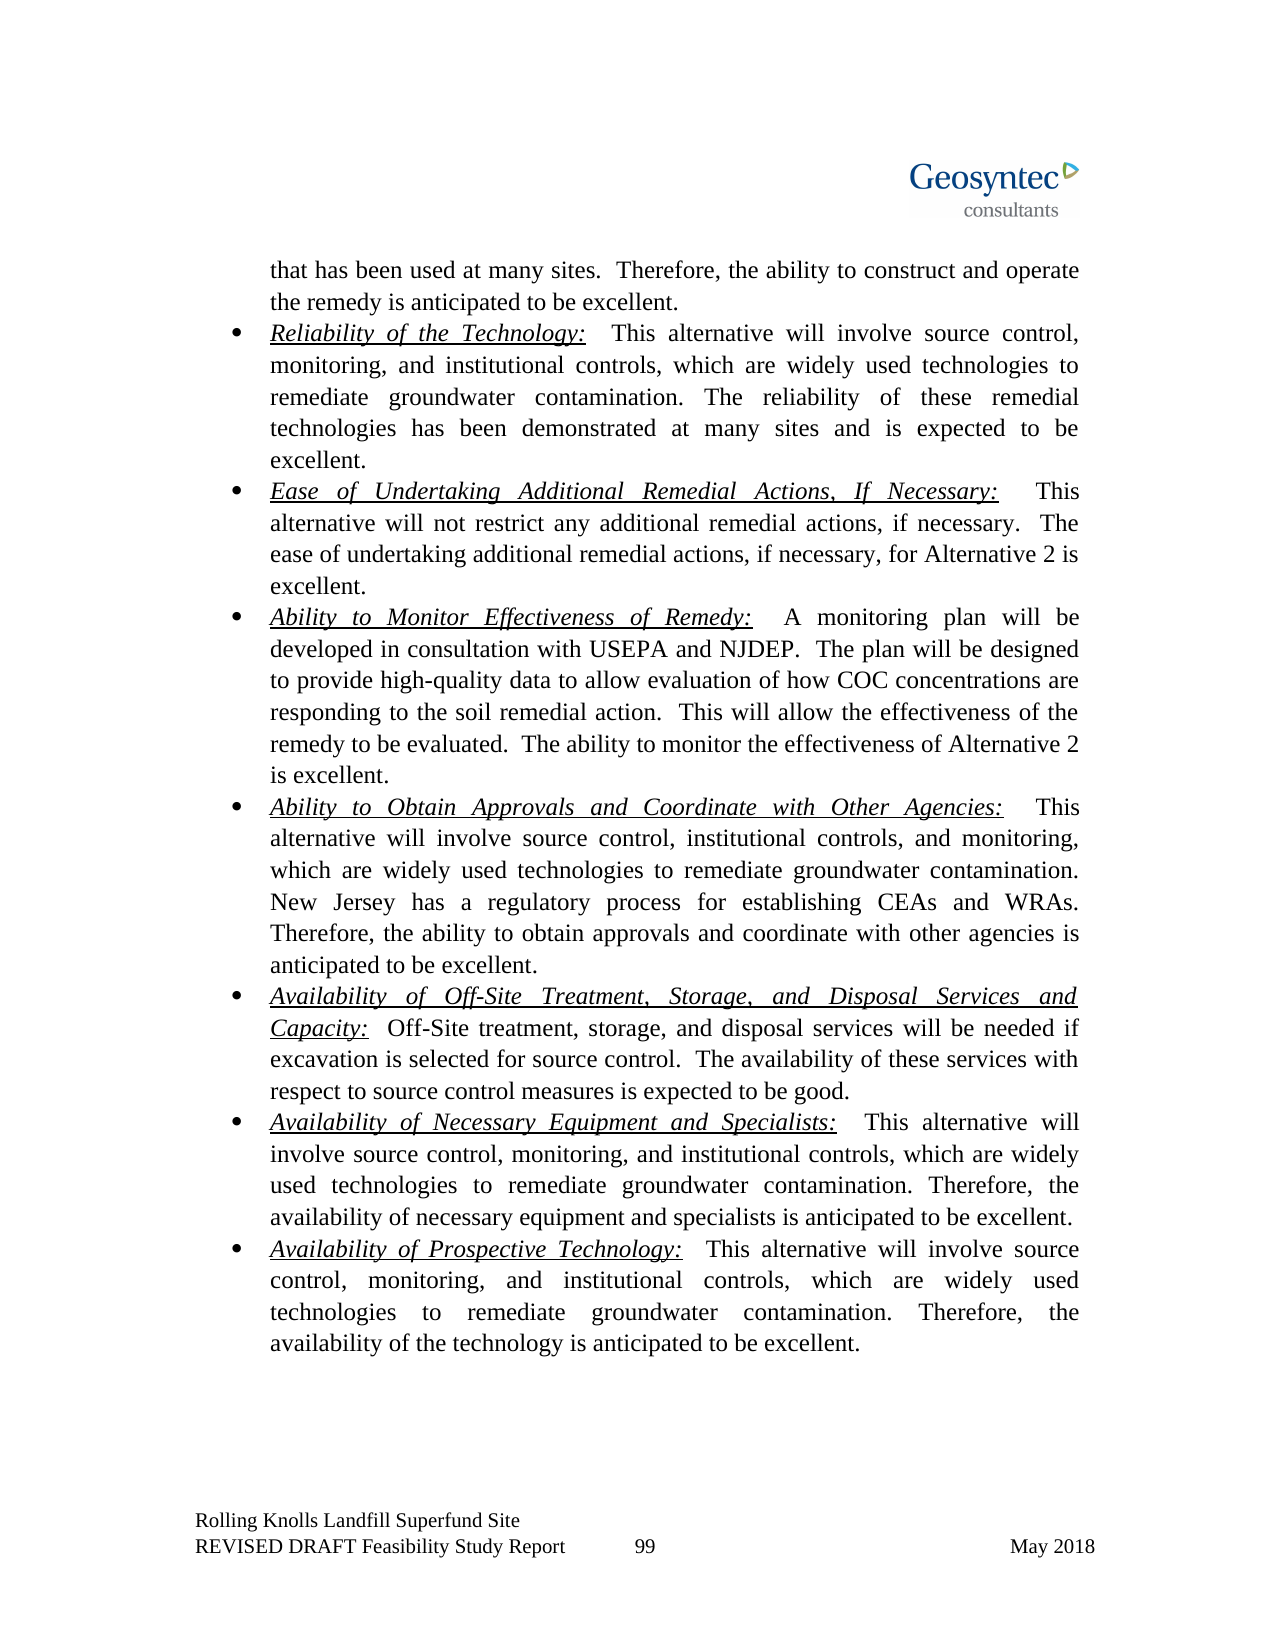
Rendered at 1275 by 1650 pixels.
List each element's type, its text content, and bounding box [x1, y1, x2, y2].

picture [908, 160, 1080, 218]
list Ability to Monitor Effectiveness of Remedy: A monitoring plan will be developed in consultation with USEPA and NJDEP. The plan will be designed to provide high-quality data to allow evaluation of how COC concentrations are responding to the soil remedial action. This will allow the effectiveness of the remedy to be evaluated. The ability to monitor the effectiveness of Alternative 2 is excellent. [232, 602, 1080, 789]
list Ease of Undertaking Additional Remedial Actions, If Necessary: This alternative will not restrict any additional remedial actions, if necessary. The ease of undertaking additional remedial actions, if necessary, for Alternative 2 is excellent. [232, 476, 1080, 600]
list Ability to Obtain Approvals and Coordinate with Other Agencies: This alternative will involve source control, institutional controls, and monitoring, which are widely used technologies to remediate groundwater contamination. New Jersey has a regulatory process for establishing CEAs and WRAs. Therefore, the ability to obtain approvals and coordinate with other agencies is anticipated to be excellent. [232, 792, 1080, 978]
list Availability of Prospective Technology: This alternative will involve source control, monitoring, and institutional controls, which are widely used technologies to remediate groundwater contamination. Therefore, the availability of the technology is anticipated to be excellent. [232, 1234, 1080, 1357]
list Availability of Off-Site Treatment, Storage, and Disposal Services and Capacity: Off-Site treatment, storage, and disposal services will be needed if excavation is selected for source control. The availability of these services with respect to source control measures is expected to be good. [232, 981, 1080, 1105]
list Availability of Necessary Equipment and Specialists: This alternative will involve source control, monitoring, and institutional controls, which are widely used technologies to remediate groundwater contamination. Therefore, the availability of necessary equipment and specialists is anticipated to be excellent. [232, 1107, 1080, 1231]
list Reliability of the Technology: This alternative will involve source control, monitoring, and institutional controls, which are widely used technologies to remediate groundwater contamination. The reliability of these remedial technologies has been demonstrated at many sites and is expected to be excellent. [232, 318, 1080, 473]
